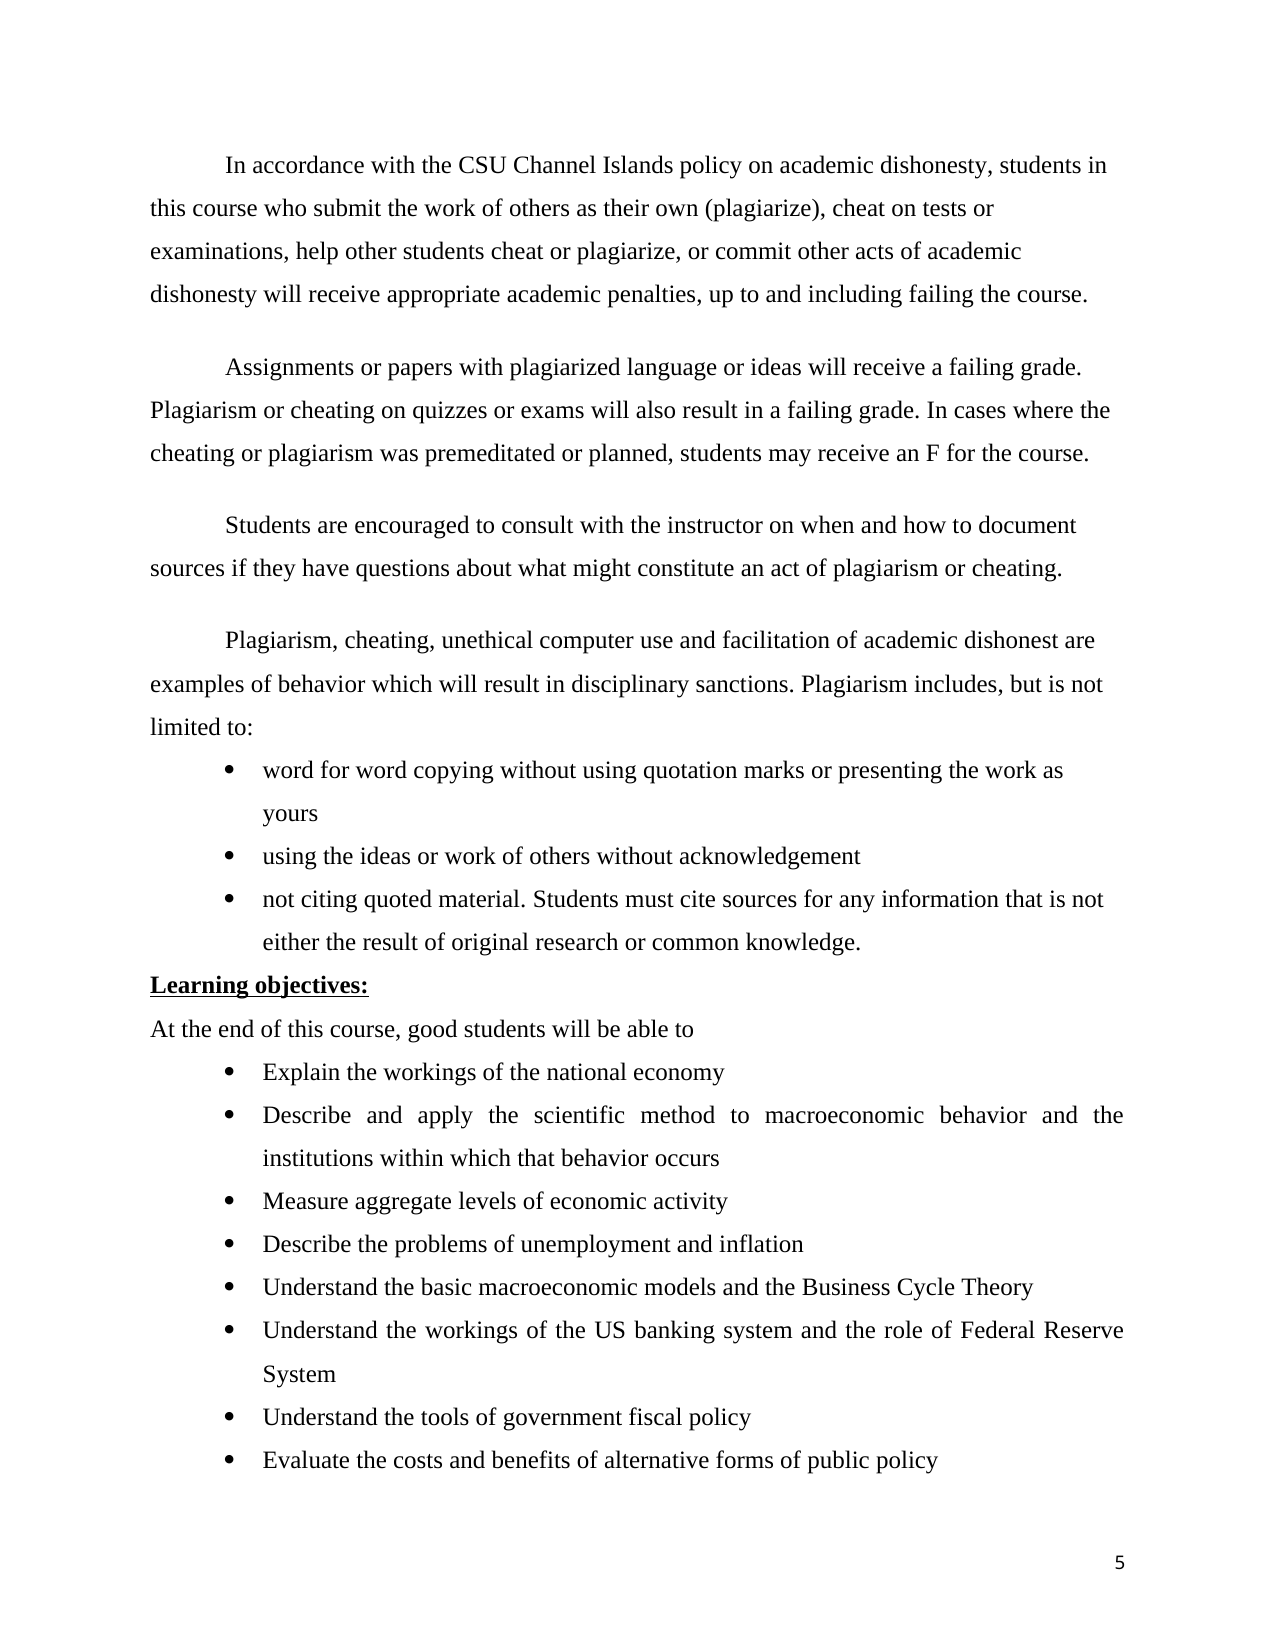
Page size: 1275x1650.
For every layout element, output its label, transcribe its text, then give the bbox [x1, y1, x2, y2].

text In accordance with the CSU Channel Islands policy on academic dishonesty, students in this course who submit the work of others as their own (plagiarize), cheat on tests or examinations, help other students cheat or plagiarize, or commit other acts of academic dishonesty will receive appropriate academic penalties, up to and including failing the course. [150, 150, 1125, 308]
list Measure aggregate levels of economic activity [225, 1186, 1125, 1215]
list Understand the tools of government fiscal policy [225, 1402, 1125, 1431]
text Students are encouraged to consult with the instructor on when and how to document sources if they have questions about what might constitute an act of plagiarism or cheating. [150, 510, 1125, 582]
text At the end of this course, good students will be able to [150, 1014, 1125, 1042]
list Understand the basic macroeconomic models and the Business Cycle Theory [225, 1272, 1125, 1301]
list word for word copying without using quotation marks or presenting the work as yours [225, 755, 1125, 827]
list not citing quoted material. Students must cite sources for any information that is not either the result of original research or common knowledge. [225, 884, 1125, 956]
list Describe and apply the scientific method to macroeconomic behavior and the institutions within which that behavior occurs [225, 1100, 1125, 1172]
list Describe the problems of unemployment and inflation [225, 1229, 1125, 1258]
list Evaluate the costs and benefits of alternative forms of public policy [225, 1445, 1125, 1474]
list Explain the workings of the national economy [225, 1057, 1125, 1086]
text Plagiarism, cheating, unethical computer use and facilitation of academic dishonest are examples of behavior which will result in disciplinary sanctions. Plagiarism includes, but is not limited to: [150, 626, 1125, 741]
list Understand the workings of the US banking system and the role of Federal Reserve System [225, 1316, 1125, 1387]
text Assignments or papers with plagiarized language or ideas will receive a failing grade. Plagiarism or cheating on quizzes or exams will also result in a failing grade. In cases where the cheating or plagiarism was premeditated or planned, students may receive an F for the course. [150, 352, 1125, 467]
list using the ideas or work of others without acknowledgement [225, 841, 1125, 870]
text Learning objectives: [150, 971, 1125, 999]
